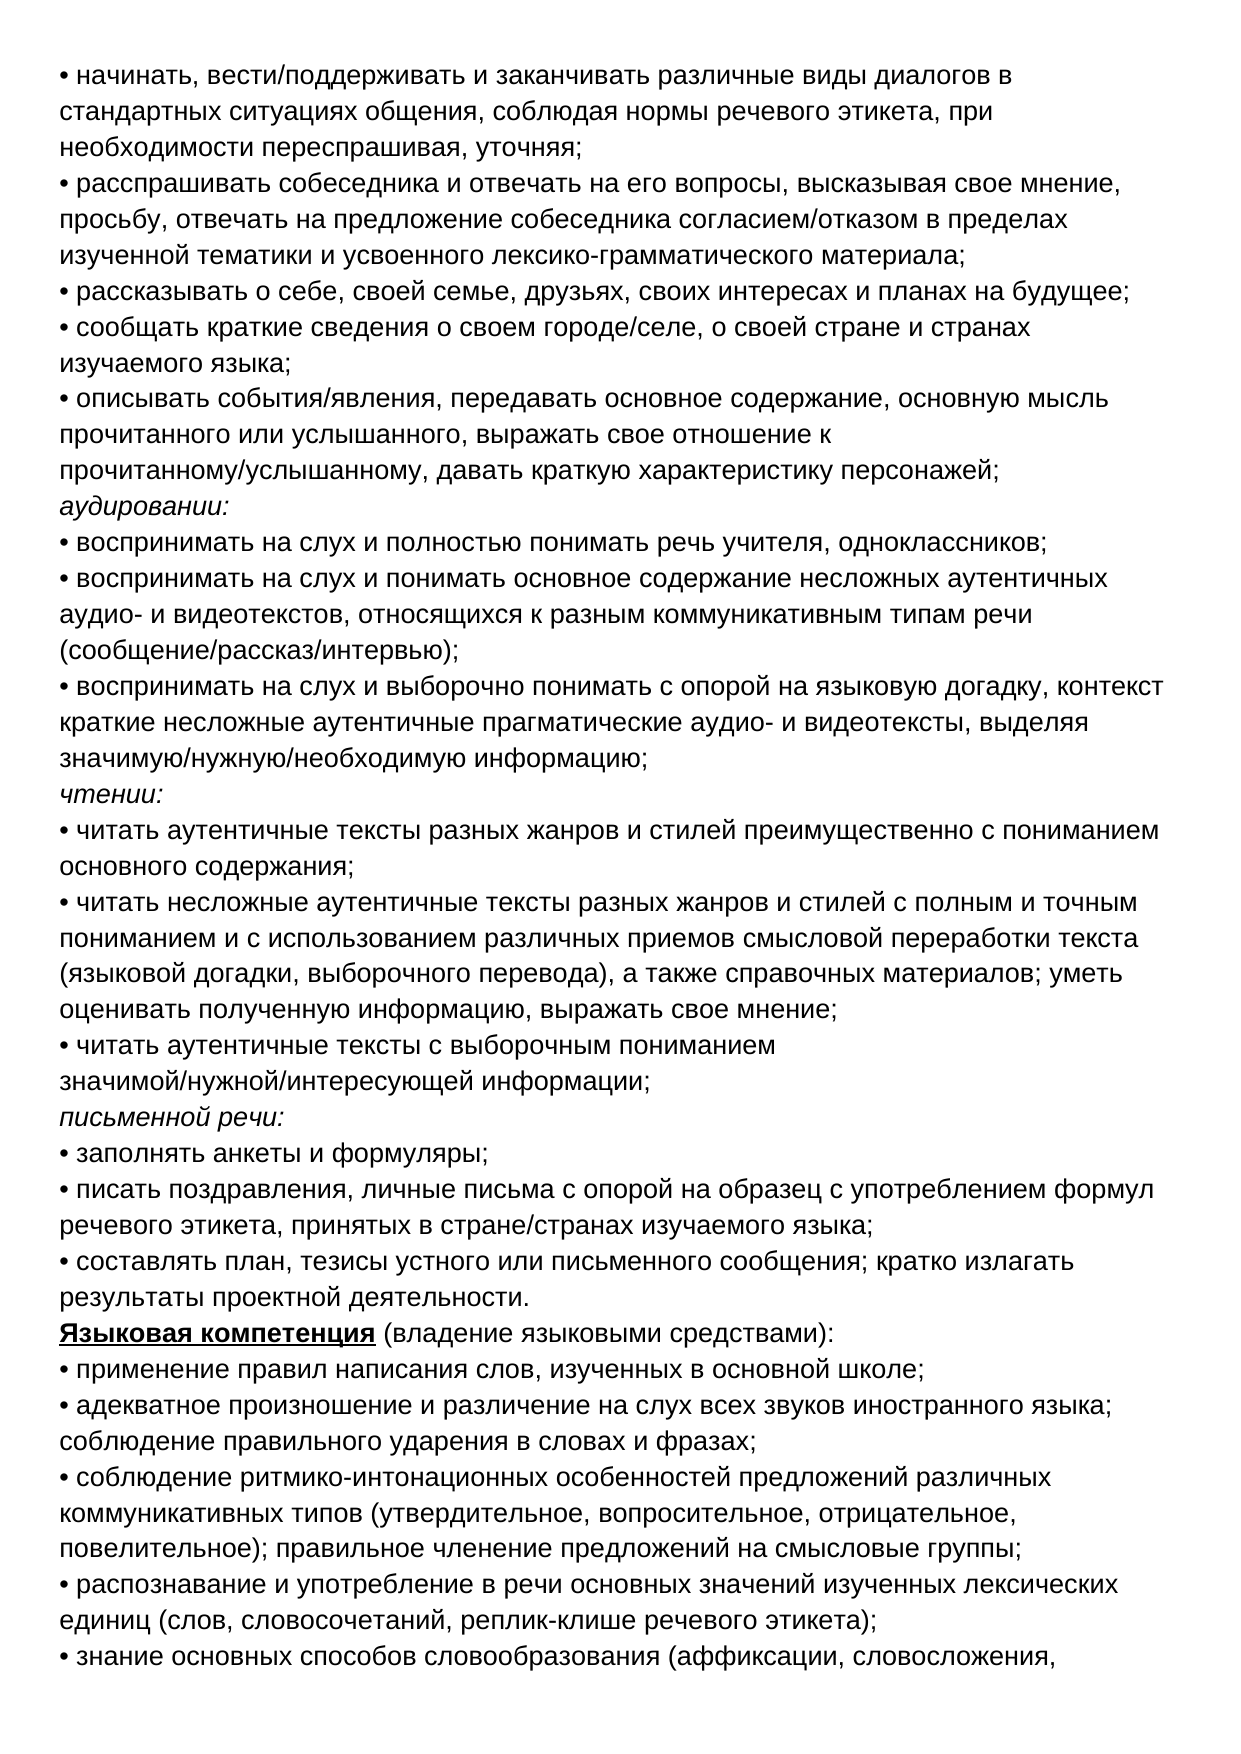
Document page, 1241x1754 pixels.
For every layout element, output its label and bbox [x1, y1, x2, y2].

text [59, 59, 1181, 1672]
